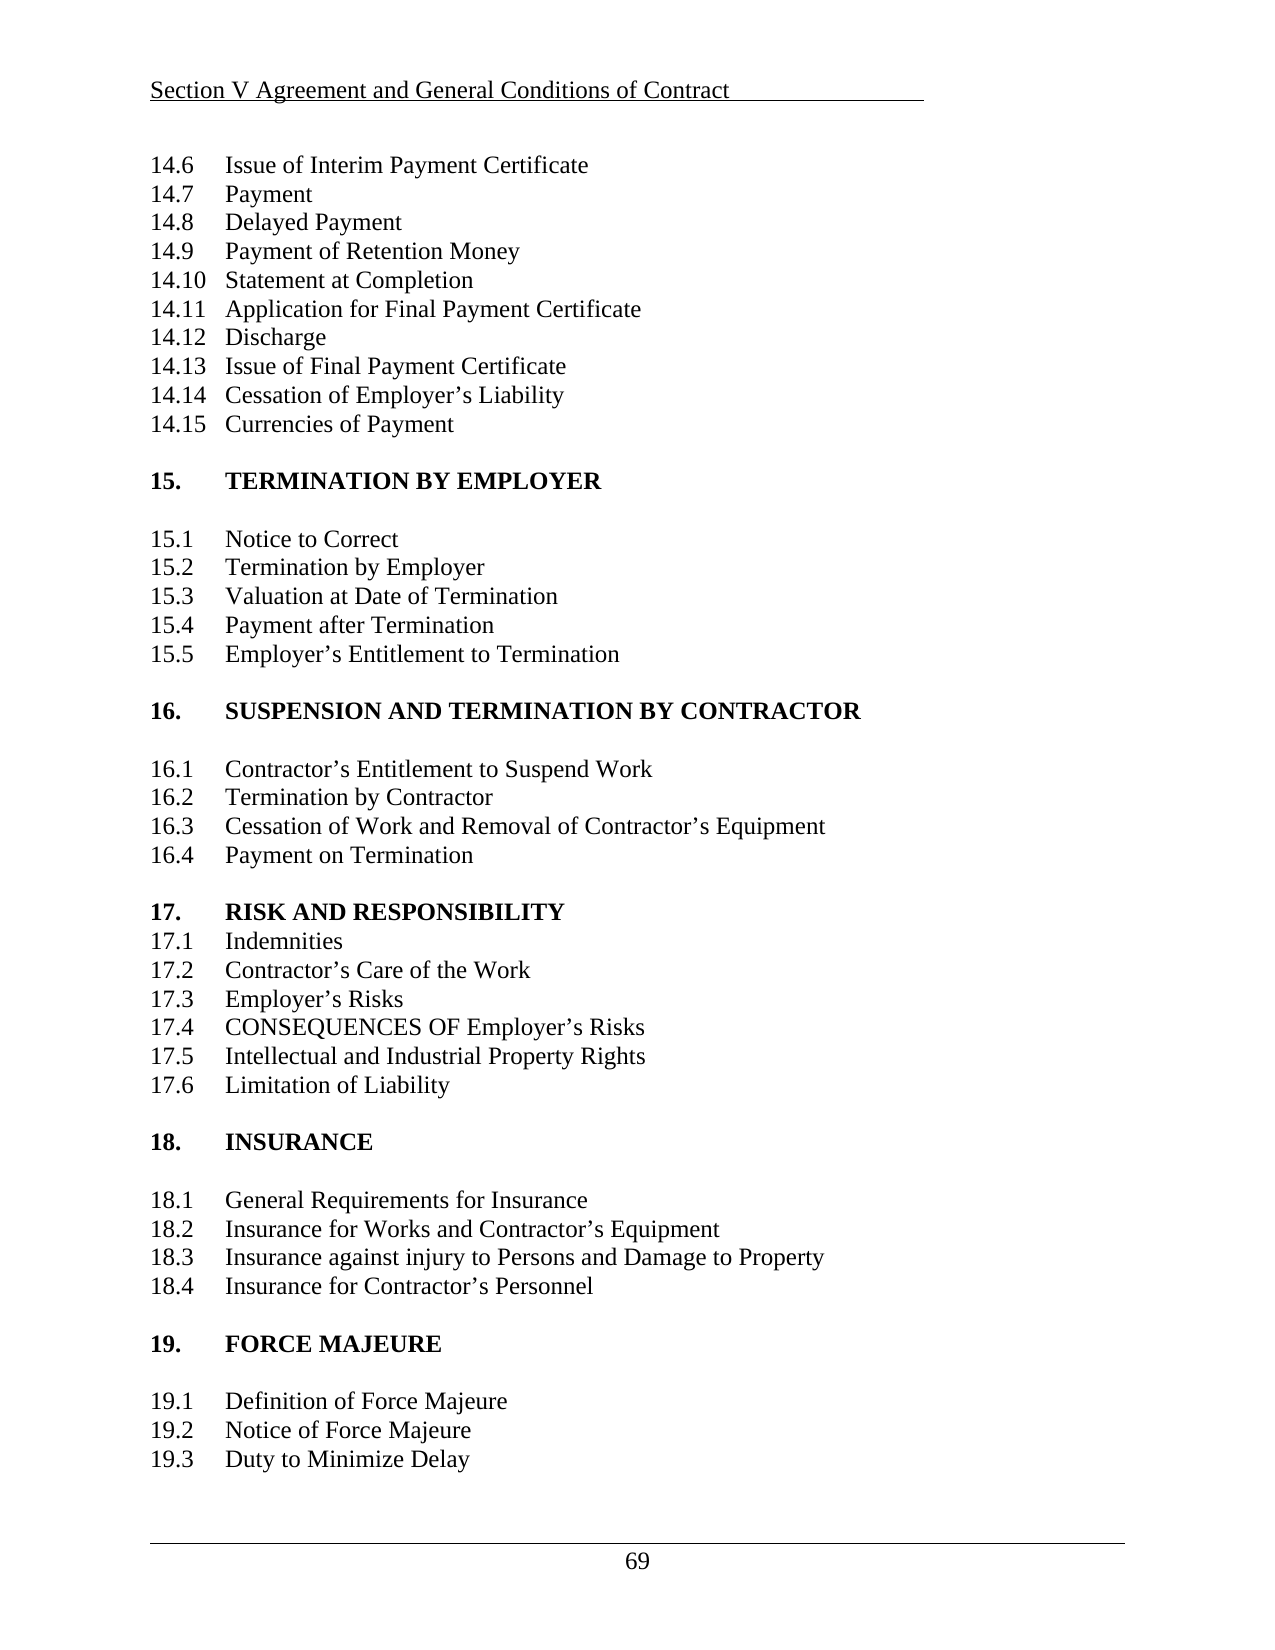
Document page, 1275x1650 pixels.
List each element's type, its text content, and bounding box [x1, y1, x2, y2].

text 17.2 Contractor’s Care of the Work [150, 955, 1125, 984]
text 14.10 Statement at Completion [150, 265, 1125, 294]
text 14.12 Discharge [150, 322, 1125, 351]
text 14.13 Issue of Final Payment Certificate [150, 351, 1125, 380]
text 15.5 Employer’s Entitlement to Termination [150, 639, 1125, 667]
text 16. SUSPENSION AND TERMINATION BY CONTRACTOR [150, 696, 1125, 725]
text 14.7 Payment [150, 179, 1125, 207]
text 18.3 Insurance against injury to Persons and Damage to Property [150, 1242, 1125, 1271]
text 17. RISK AND RESPONSIBILITY [150, 897, 1125, 926]
text 15. TERMINATION BY EMPLOYER [150, 466, 1125, 495]
text 16.4 Payment on Termination [150, 840, 1125, 869]
text 17.5 Intellectual and Industrial Property Rights [150, 1041, 1125, 1070]
text 17.4 CONSEQUENCES OF Employer’s Risks [150, 1012, 1125, 1041]
text 14.9 Payment of Retention Money [150, 236, 1125, 265]
text 19. FORCE MAJEURE [150, 1329, 1125, 1357]
text 14.8 Delayed Payment [150, 207, 1125, 236]
text 14.15 Currencies of Payment [150, 409, 1125, 437]
text 15.3 Valuation at Date of Termination [150, 581, 1125, 610]
text 18.2 Insurance for Works and Contractor’s Equipment [150, 1214, 1125, 1242]
text 15.1 Notice to Correct [150, 524, 1125, 552]
text 19.2 Notice of Force Majeure [150, 1415, 1125, 1444]
text 17.6 Limitation of Liability [150, 1070, 1125, 1099]
text 19.1 Definition of Force Majeure [150, 1386, 1125, 1415]
text 17.3 Employer’s Risks [150, 984, 1125, 1012]
text 17.1 Indemnities [150, 926, 1125, 955]
text 15.4 Payment after Termination [150, 610, 1125, 639]
text 14.11 Application for Final Payment Certificate [150, 294, 1125, 322]
text 14.6 Issue of Interim Payment Certificate [150, 150, 1125, 179]
text 16.1 Contractor’s Entitlement to Suspend Work [150, 754, 1125, 782]
text 18.4 Insurance for Contractor’s Personnel [150, 1271, 1125, 1300]
text 15.2 Termination by Employer [150, 552, 1125, 581]
text 18.1 General Requirements for Insurance [150, 1185, 1125, 1214]
text 14.14 Cessation of Employer’s Liability [150, 380, 1125, 409]
text 16.3 Cessation of Work and Removal of Contractor’s Equipment [150, 811, 1125, 840]
text 19.3 Duty to Minimize Delay [150, 1444, 1125, 1472]
text 16.2 Termination by Contractor [150, 782, 1125, 811]
text 18. INSURANCE [150, 1127, 1125, 1156]
